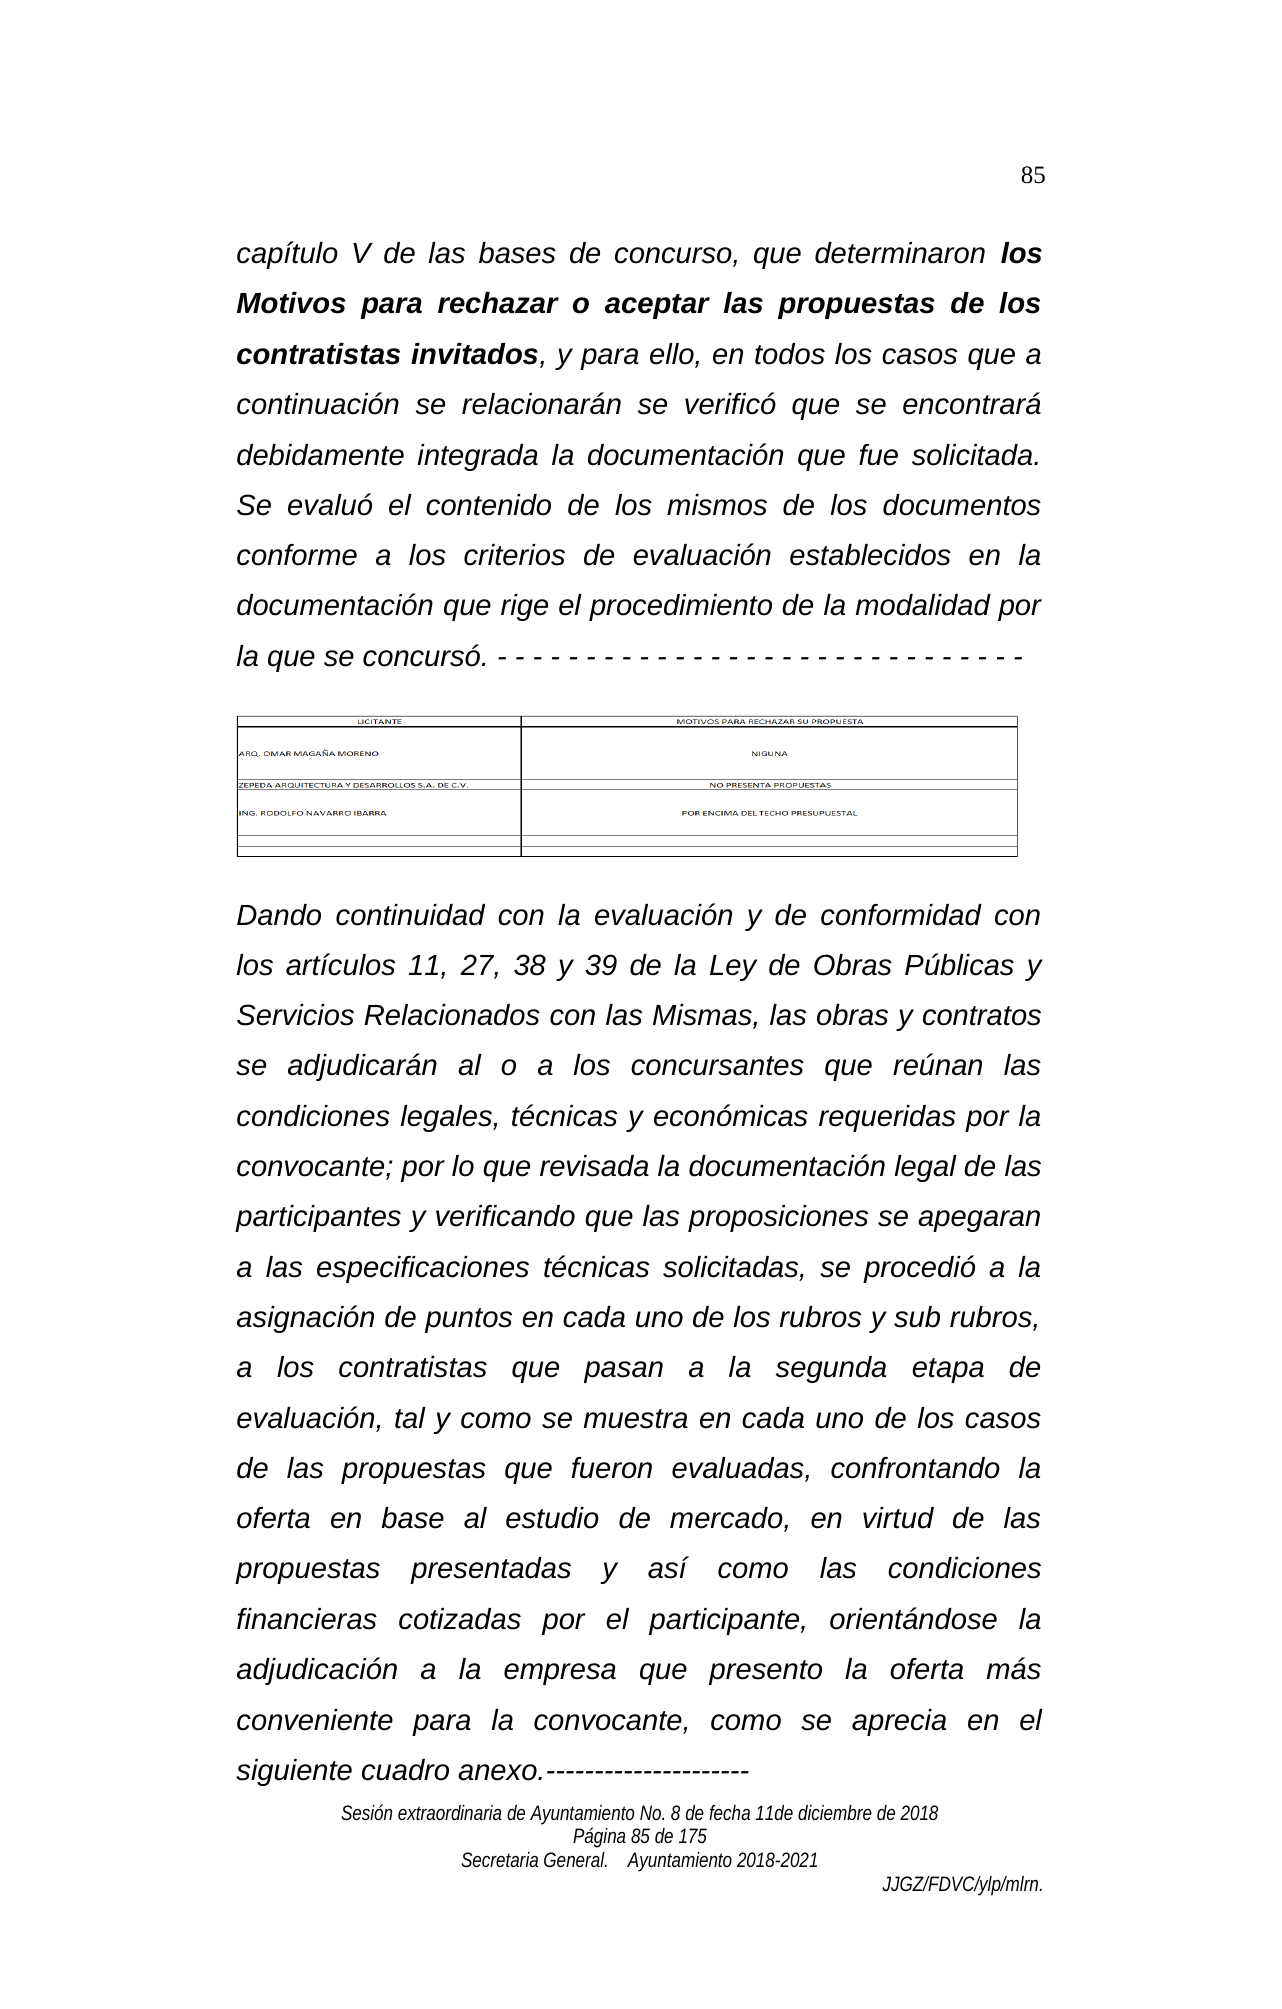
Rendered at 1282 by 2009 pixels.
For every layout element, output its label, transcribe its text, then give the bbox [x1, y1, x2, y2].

text Dando continuidad con la evaluación y de conformidad con los artículos 11, 27, 38 y 39 de la Ley de Obras Públicas y Servicios Relacionados con las Mismas, las obras y contratos se adjudicarán al o a los concursantes que reúnan las condiciones legales, técnicas y económicas requeridas por la convocante; por lo que revisada la documentación legal de las participantes y verificando que las proposiciones se apegaran a las especificaciones técnicas solicitadas, se procedió a la asignación de puntos en cada uno de los rubros y sub rubros, a los contratistas que pasan a la segunda etapa de evaluación, tal y como se muestra en cada uno de los casos de las propuestas que fueron evaluadas, confrontando la oferta en base al estudio de mercado, en virtud de las propuestas presentadas y así como las condiciones financieras cotizadas por el participante, orientándose la adjudicación a la empresa que presento la oferta más conveniente para la convocante, como se aprecia en el siguiente cuadro anexo.--------------------- [236, 897, 1045, 1786]
picture [236, 715, 1018, 857]
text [236, 236, 1045, 672]
